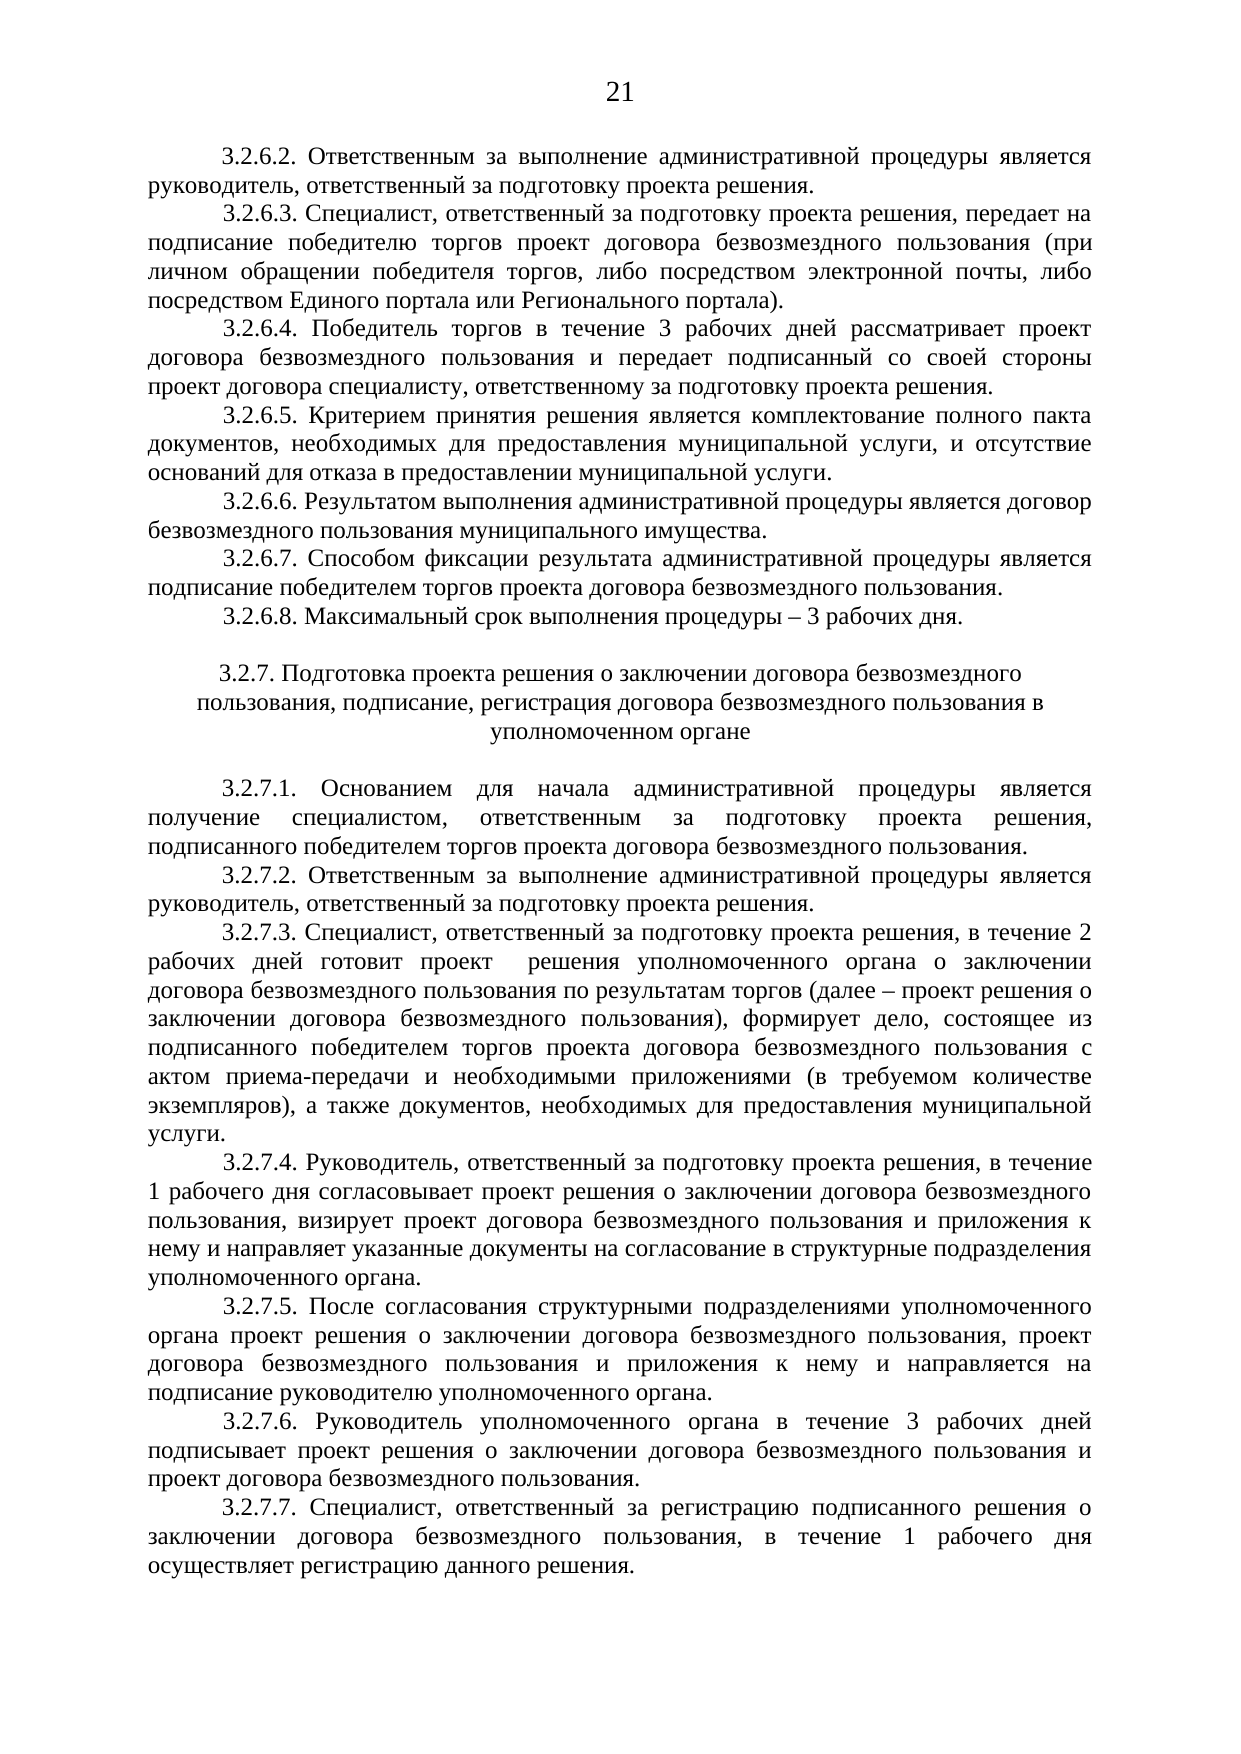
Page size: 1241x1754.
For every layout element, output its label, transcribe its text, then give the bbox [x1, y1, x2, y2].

text 3.2.6.3. Специалист, ответственный за подготовку проекта решения, передает на подписание победителю торгов проект договора безвозмездного пользования (при личном обращении победителя торгов, либо посредством электронной почты, либо посредством Единого портала или Регионального портала). [148, 198, 1092, 313]
text 3.2.7.5. После согласования структурными подразделениями уполномоченного органа проект решения о заключении договора безвозмездного пользования, проект договора безвозмездного пользования и приложения к нему и направляется на подписание руководителю уполномоченного органа. [148, 1291, 1092, 1406]
text 3.2.6.7. Способом фиксации результата административной процедуры является подписание победителем торгов проекта договора безвозмездного пользования. [148, 543, 1092, 601]
text 3.2.6.6. Результатом выполнения административной процедуры является договор безвозмездного пользования муниципального имущества. [148, 486, 1092, 543]
text 3.2.7.7. Специалист, ответственный за регистрацию подписанного решения о заключении договора безвозмездного пользования, в течение 1 рабочего дня осуществляет регистрацию данного решения. [148, 1492, 1092, 1578]
text 3.2.7. Подготовка проекта решения о заключении договора безвозмездного пользования, подписание, регистрация договора безвозмездного пользования в уполномоченном органе [148, 658, 1092, 745]
text 3.2.7.1. Основанием для начала административной процедуры является получение специалистом, ответственным за подготовку проекта решения, подписанного победителем торгов проекта договора безвозмездного пользования. [148, 773, 1092, 860]
text 3.2.6.5. Критерием принятия решения является комплектование полного пакта документов, необходимых для предоставления муниципальной услуги, и отсутствие оснований для отказа в предоставлении муниципальной услуги. [148, 400, 1092, 486]
text 3.2.7.4. Руководитель, ответственный за подготовку проекта решения, в течение 1 рабочего дня согласовывает проект решения о заключении договора безвозмездного пользования, визирует проект договора безвозмездного пользования и приложения к нему и направляет указанные документы на согласование в структурные подразделения уполномоченного органа. [148, 1147, 1092, 1291]
text 3.2.6.4. Победитель торгов в течение 3 рабочих дней рассматривает проект договора безвозмездного пользования и передает подписанный со своей стороны проект договора специалисту, ответственному за подготовку проекта решения. [148, 313, 1092, 400]
text 3.2.7.3. Специалист, ответственный за подготовку проекта решения, в течение 2 рабочих дней готовит проект решения уполномоченного органа о заключении договора безвозмездного пользования по результатам торгов (далее – проект решения о заключении договора безвозмездного пользования), формирует дело, состоящее из подписанного победителем торгов проекта договора безвозмездного пользования с актом приема-передачи и необходимыми приложениями (в требуемом количестве экземпляров), а также документов, необходимых для предоставления муниципальной услуги. [148, 917, 1092, 1147]
text 3.2.7.6. Руководитель уполномоченного органа в течение 3 рабочих дней подписывает проект решения о заключении договора безвозмездного пользования и проект договора безвозмездного пользования. [148, 1406, 1092, 1492]
text 3.2.6.8. Максимальный срок выполнения процедуры – 3 рабочих дня. [148, 601, 1092, 630]
text 3.2.6.2. Ответственным за выполнение административной процедуры является руководитель, ответственный за подготовку проекта решения. [148, 141, 1092, 198]
text 3.2.7.2. Ответственным за выполнение административной процедуры является руководитель, ответственный за подготовку проекта решения. [148, 860, 1092, 917]
